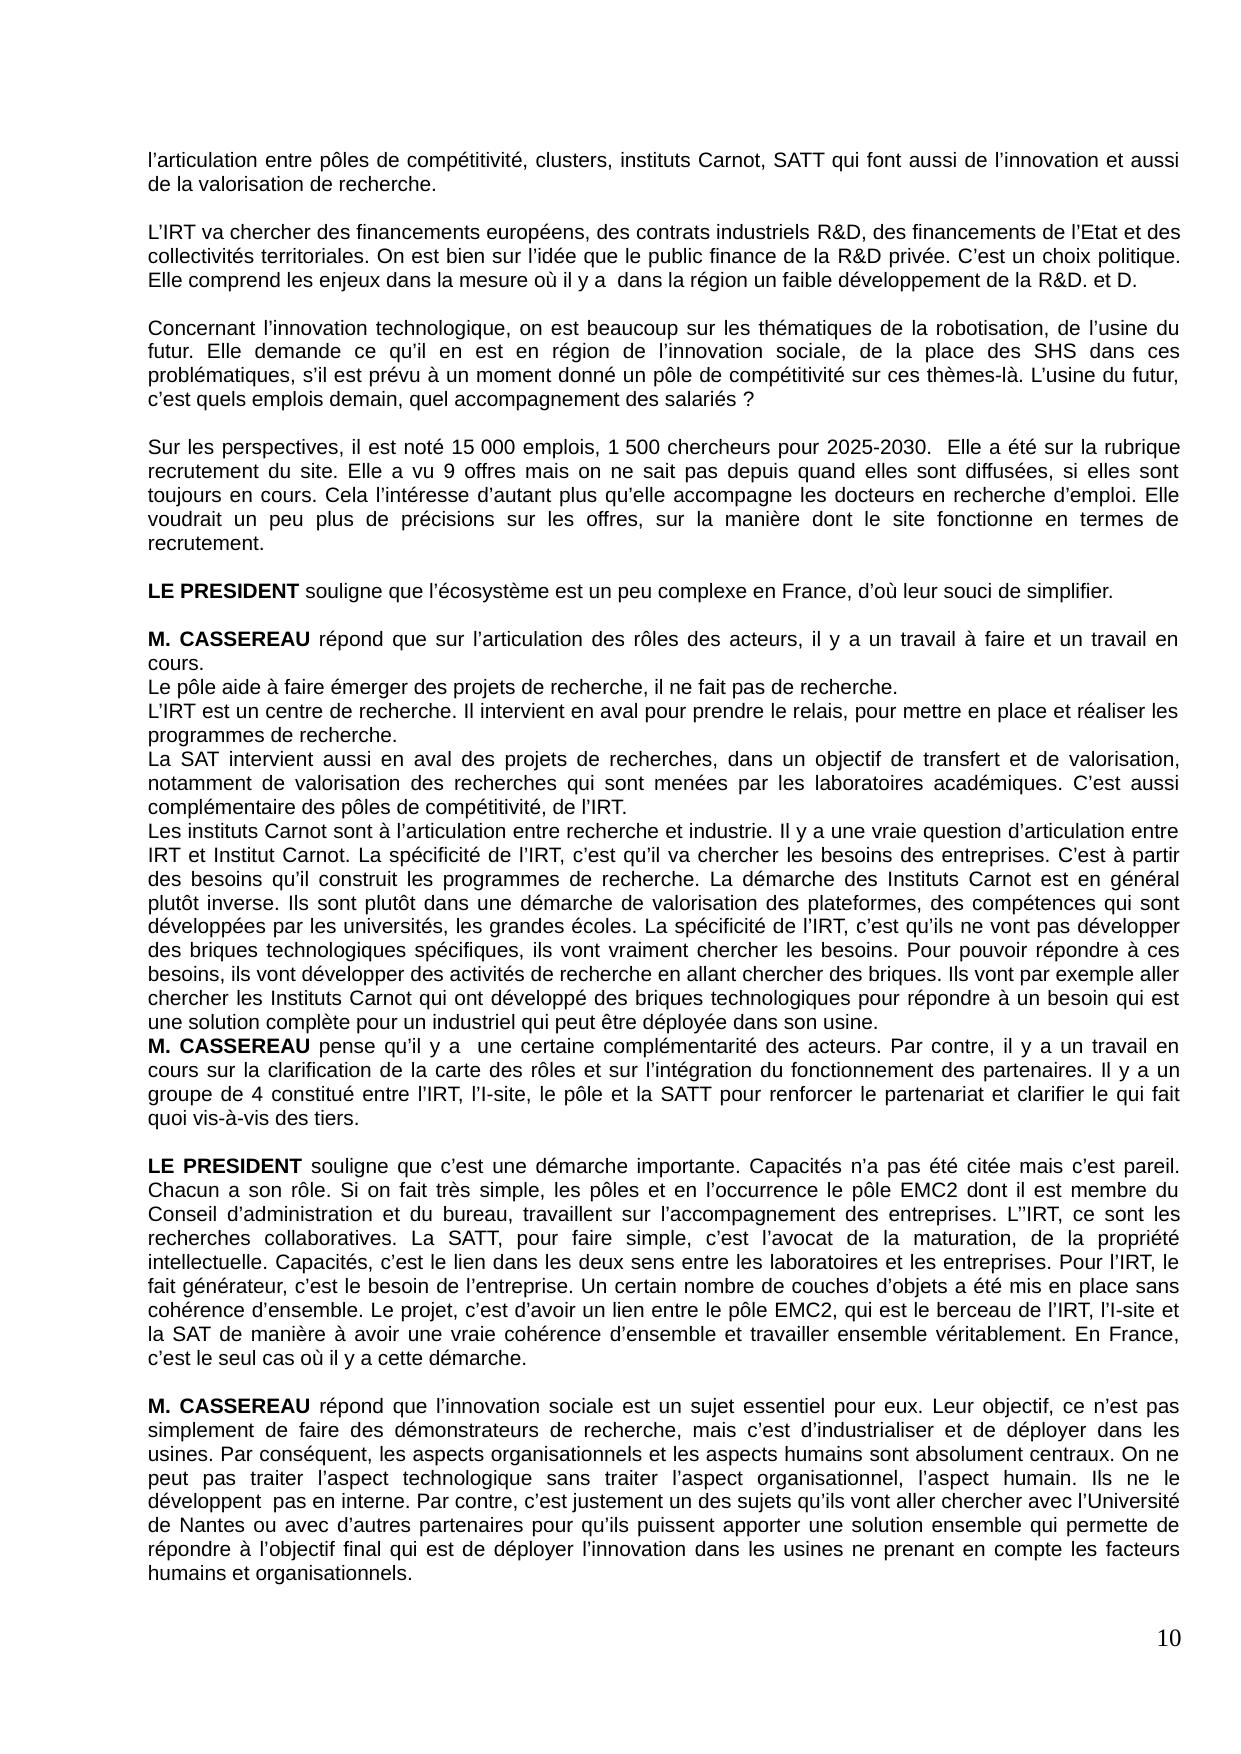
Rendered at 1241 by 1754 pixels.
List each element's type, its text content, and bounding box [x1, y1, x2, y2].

text LE PRESIDENT souligne que c’est une démarche importante. Capacités n’a pas été citée mais c’est pareil. Chacun a son rôle. Si on fait très simple, les pôles et en l’occurrence le pôle EMC2 dont il est membre du Conseil d’administration et du bureau, travaillent sur l’accompagnement des entreprises. L’’IRT, ce sont les recherches collaboratives. La SATT, pour faire simple, c’est l’avocat de la maturation, de la propriété intellectuelle. Capacités, c’est le lien dans les deux sens entre les laboratoires et les entreprises. Pour l’IRT, le fait générateur, c’est le besoin de l’entreprise. Un certain nombre de couches d’objets a été mis en place sans cohérence d’ensemble. Le projet, c’est d’avoir un lien entre le pôle EMC2, qui est le berceau de l’IRT, l’I-site et la SAT de manière à avoir une vraie cohérence d’ensemble et travailler ensemble véritablement. En France, c’est le seul cas où il y a cette démarche. [148, 1154, 1181, 1369]
text M. CASSEREAU pense qu’il y a une certaine complémentarité des acteurs. Par contre, il y a un travail en cours sur la clarification de la carte des rôles et sur l’intégration du fonctionnement des partenaires. Il y a un groupe de 4 constitué entre l’IRT, l’I-site, le pôle et la SATT pour renforcer le partenariat et clarifier le qui fait quoi vis-à-vis des tiers. [148, 1034, 1181, 1130]
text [148, 148, 1181, 196]
text Sur les perspectives, il est noté 15 000 emplois, 1 500 chercheurs pour 2025-2030. Elle a été sur la rubrique recrutement du site. Elle a vu 9 offres mais on ne sait pas depuis quand elles sont diffusées, si elles sont toujours en cours. Cela l’intéresse d’autant plus qu’elle accompagne les docteurs en recherche d’emploi. Elle voudrait un peu plus de précisions sur les offres, sur la manière dont le site fonctionne en termes de recrutement. [148, 435, 1181, 555]
text M. CASSEREAU répond que l’innovation sociale est un sujet essentiel pour eux. Leur objectif, ce n’est pas simplement de faire des démonstrateurs de recherche, mais c’est d’industrialiser et de déployer dans les usines. Par conséquent, les aspects organisationnels et les aspects humains sont absolument centraux. On ne peut pas traiter l’aspect technologique sans traiter l’aspect organisationnel, l’aspect humain. Ils ne le développent pas en interne. Par contre, c’est justement un des sujets qu’ils vont aller chercher avec l’Université de Nantes ou avec d’autres partenaires pour qu’ils puissent apporter une solution ensemble qui permette de répondre à l’objectif final qui est de déployer l’innovation dans les usines ne prenant en compte les facteurs humains et organisationnels. [148, 1393, 1181, 1585]
text L’IRT est un centre de recherche. Il intervient en aval pour prendre le relais, pour mettre en place et réaliser les programmes de recherche. [148, 699, 1181, 747]
text M. CASSEREAU répond que sur l’articulation des rôles des acteurs, il y a un travail à faire et un travail en cours. [148, 627, 1181, 675]
text Concernant l’innovation technologique, on est beaucoup sur les thématiques de la robotisation, de l’usine du futur. Elle demande ce qu’il en est en région de l’innovation sociale, de la place des SHS dans ces problématiques, s’il est prévu à un moment donné un pôle de compétitivité sur ces thèmes-là. L’usine du futur, c’est quels emplois demain, quel accompagnement des salariés ? [148, 315, 1181, 411]
text Les instituts Carnot sont à l’articulation entre recherche et industrie. Il y a une vraie question d’articulation entre IRT et Institut Carnot. La spécificité de l’IRT, c’est qu’il va chercher les besoins des entreprises. C’est à partir des besoins qu’il construit les programmes de recherche. La démarche des Instituts Carnot est en général plutôt inverse. Ils sont plutôt dans une démarche de valorisation des plateformes, des compétences qui sont développées par les universités, les grandes écoles. La spécificité de l’IRT, c’est qu’ils ne vont pas développer des briques technologiques spécifiques, ils vont vraiment chercher les besoins. Pour pouvoir répondre à ces besoins, ils vont développer des activités de recherche en allant chercher des briques. Ils vont par exemple aller chercher les Instituts Carnot qui ont développé des briques technologiques pour répondre à un besoin qui est une solution complète pour un industriel qui peut être déployée dans son usine. [148, 818, 1181, 1034]
text LE PRESIDENT souligne que l’écosystème est un peu complexe en France, d’où leur souci de simplifier. [148, 579, 1181, 603]
text L’IRT va chercher des financements européens, des contrats industriels R&D, des financements de l’Etat et des collectivités territoriales. On est bien sur l’idée que le public finance de la R&D privée. C’est un choix politique. Elle comprend les enjeux dans la mesure où il y a dans la région un faible développement de la R&D. et D. [148, 219, 1181, 291]
text La SAT intervient aussi en aval des projets de recherches, dans un objectif de transfert et de valorisation, notamment de valorisation des recherches qui sont menées par les laboratoires académiques. C’est aussi complémentaire des pôles de compétitivité, de l’IRT. [148, 747, 1181, 818]
text Le pôle aide à faire émerger des projets de recherche, il ne fait pas de recherche. [148, 675, 1181, 699]
